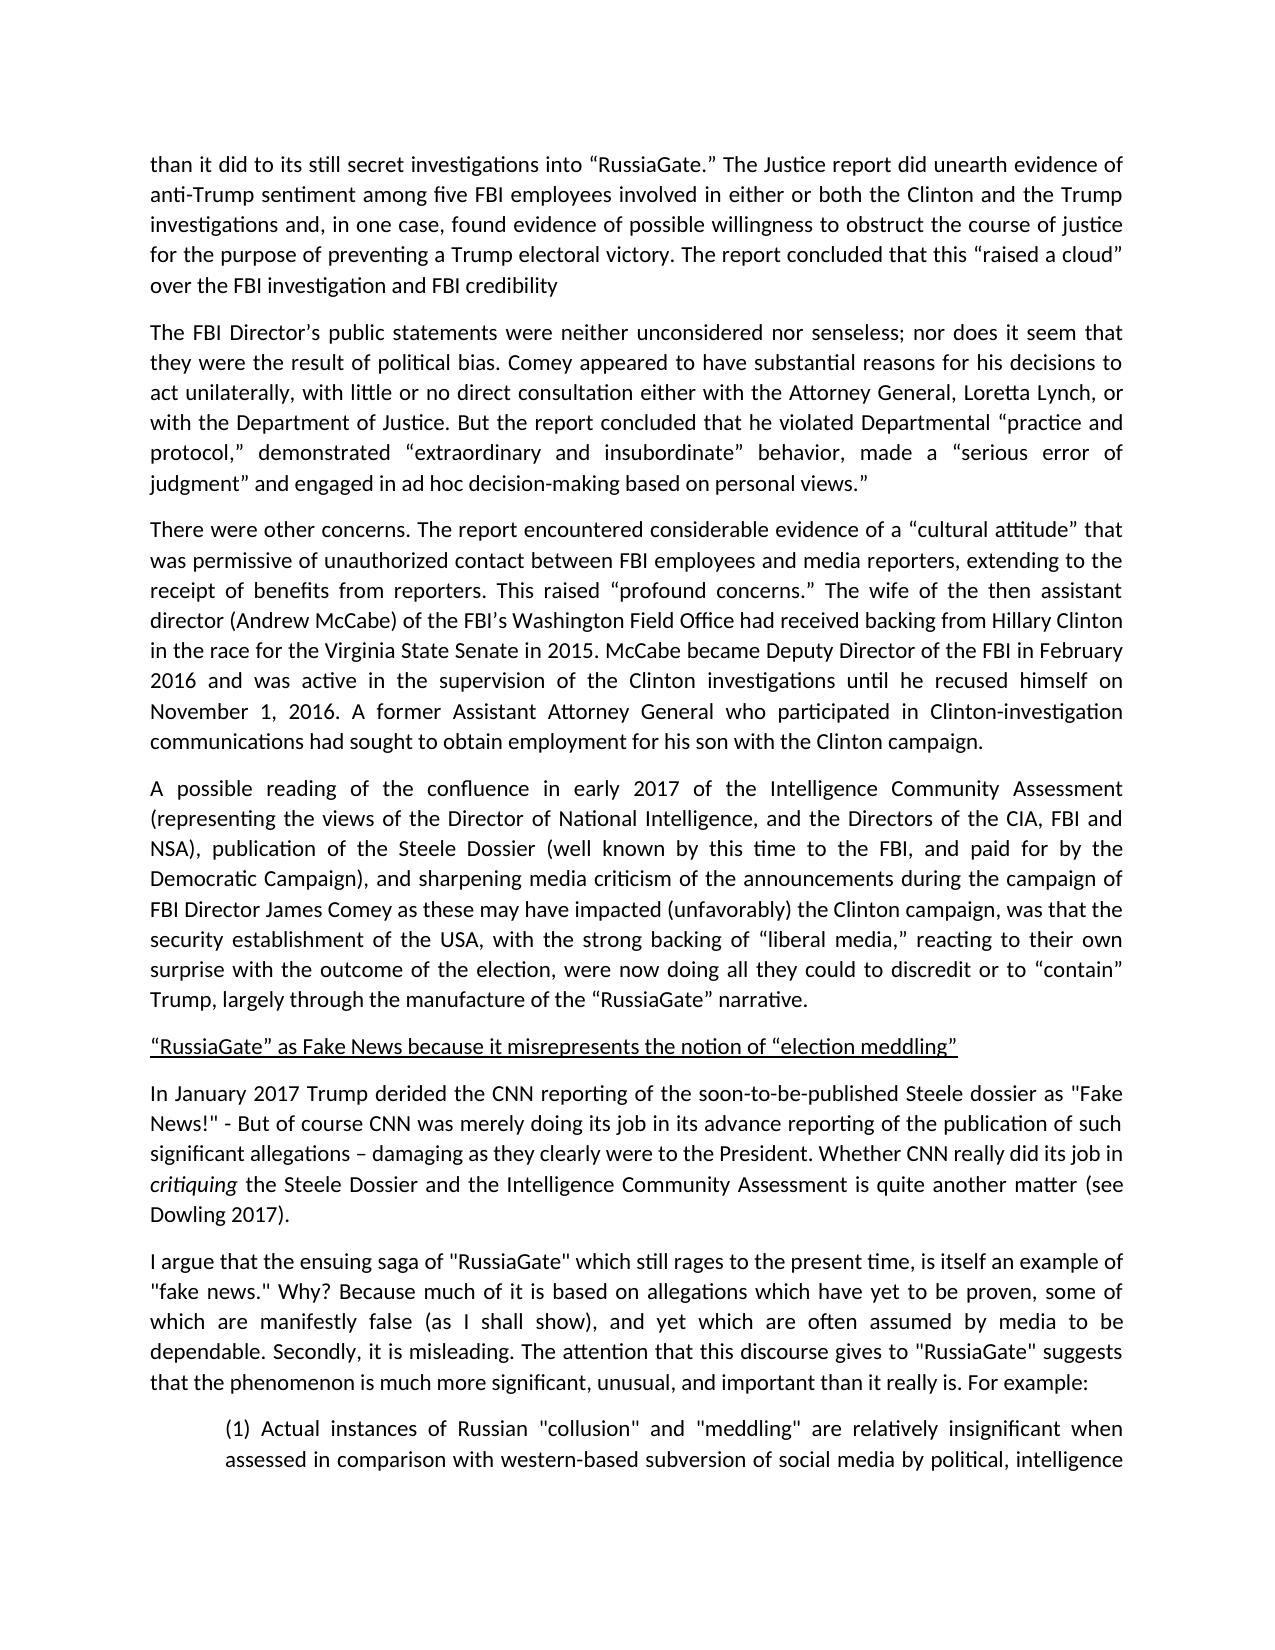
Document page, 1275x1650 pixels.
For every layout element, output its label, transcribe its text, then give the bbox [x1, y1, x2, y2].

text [150, 150, 1125, 299]
text There were other concerns. The report encountered considerable evidence of a “cultural attitude” that was permissive of unauthorized contact between FBI employees and media reporters, extending to the receipt of benefits from reporters. This raised “profound concerns.” The wife of the then assistant director (Andrew McCabe) of the FBI’s Washington Field Office had received backing from Hillary Clinton in the race for the Virginia State Senate in 2015. McCabe became Deputy Director of the FBI in February 2016 and was active in the supervision of the Clinton investigations until he recused himself on November 1, 2016. A former Assistant Attorney General who participated in Clinton-investigation communications had sought to obtain employment for his son with the Clinton campaign. [150, 516, 1125, 755]
text A possible reading of the confluence in early 2017 of the Intelligence Community Assessment (representing the views of the Director of National Intelligence, and the Directors of the CIA, FBI and NSA), publication of the Steele Dossier (well known by this time to the FBI, and paid for by the Democratic Campaign), and sharpening media criticism of the announcements during the campaign of FBI Director James Comey as these may have impacted (unfavorably) the Clinton campaign, was that the security establishment of the USA, with the strong backing of “liberal media,” reacting to their own surprise with the outcome of the election, were now doing all they could to discredit or to “contain” Trump, largely through the manufacture of the “RussiaGate” narrative. [150, 774, 1125, 1013]
text I argue that the ensuing saga of "RussiaGate" which still rages to the present time, is itself an example of "fake news." Why? Because much of it is based on allegations which have yet to be proven, some of which are manifestly false (as I shall show), and yet which are often assumed by media to be dependable. Secondly, it is misleading. The attention that this discourse gives to "RussiaGate" suggests that the phenomenon is much more significant, unusual, and important than it really is. For example: [150, 1247, 1125, 1396]
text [225, 1414, 1125, 1473]
text In January 2017 Trump derided the CNN reporting of the soon-to-be-published Steele dossier as "Fake News!" - But of course CNN was merely doing its job in its advance reporting of the publication of such significant allegations – damaging as they clearly were to the President. Whether CNN really did its job in critiquing the Steele Dossier and the Intelligence Community Assessment is quite another matter (see Dowling 2017). [150, 1079, 1125, 1228]
text “RussiaGate” as Fake News because it misrepresents the notion of “election meddling” [150, 1032, 1125, 1060]
text The FBI Director’s public statements were neither unconsidered nor senseless; nor does it seem that they were the result of political bias. Comey appeared to have substantial reasons for his decisions to act unilaterally, with little or no direct consultation either with the Attorney General, Loretta Lynch, or with the Department of Justice. But the report concluded that he violated Departmental “practice and protocol,” demonstrated “extraordinary and insubordinate” behavior, made a “serious error of judgment” and engaged in ad hoc decision-making based on personal views.” [150, 318, 1125, 497]
